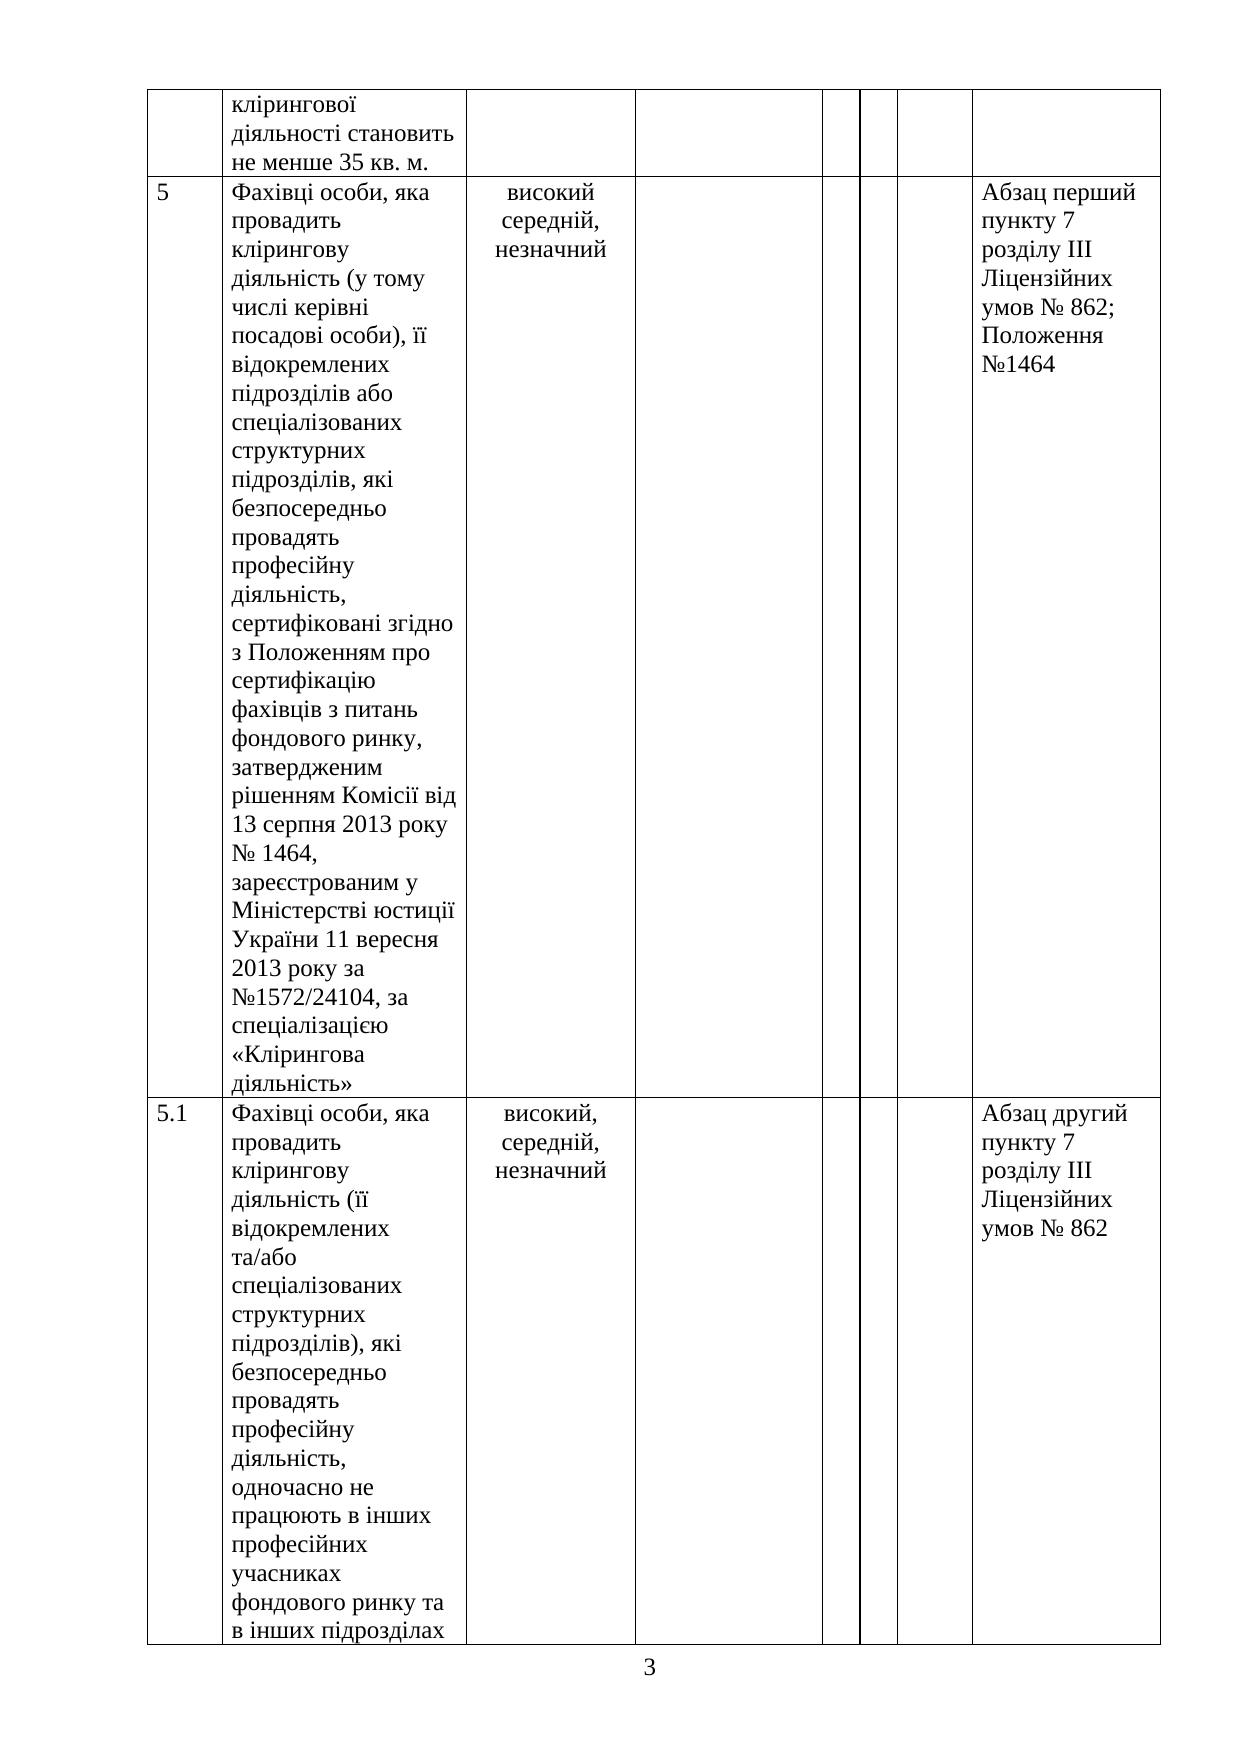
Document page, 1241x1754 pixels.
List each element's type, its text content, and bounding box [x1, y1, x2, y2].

table_cell [861, 90, 897, 176]
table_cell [467, 1098, 635, 1644]
table_cell Фахівці особи, яка провадить клірингову діяльність (у тому числі керівні посадові особи), її відокремлених підрозділів або спеціалізованих структурних підрозділів, які безпосередньо провадять професійну діяльність, сертифіковані згідно з Положенням про сертифікацію фахівців з питань фондового ринку, затвердженим рішенням Комісії від 13 серпня 2013 року № 1464, зареєстрованим у Міністерстві юстиції України 11 вересня 2013 року за №1572/24104, за спеціалізацією «Клірингова діяльність» [223, 177, 466, 1097]
table_cell [636, 177, 822, 1097]
table_cell [861, 1098, 897, 1644]
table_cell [973, 90, 1160, 176]
table_cell [823, 90, 859, 176]
table_cell 4 [148, 90, 222, 176]
table_cell [636, 1098, 822, 1644]
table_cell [223, 90, 466, 176]
table_cell Абзац перший пункту 7 розділу ІІІ Ліцензійних умов № 862; Положення №1464 [973, 177, 1160, 1097]
table_cell 5 [148, 177, 222, 1097]
table_cell 5.1 [148, 1098, 222, 1644]
table_cell [898, 1098, 972, 1644]
table_cell [898, 90, 972, 176]
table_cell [223, 1098, 466, 1644]
table_cell [823, 177, 859, 1097]
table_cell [467, 90, 635, 176]
table_cell [898, 177, 972, 1097]
table_cell [861, 177, 897, 1097]
table_cell [636, 90, 822, 176]
table_cell [823, 1098, 859, 1644]
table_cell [973, 1098, 1160, 1644]
table_cell високий середній, незначний [467, 177, 635, 1097]
